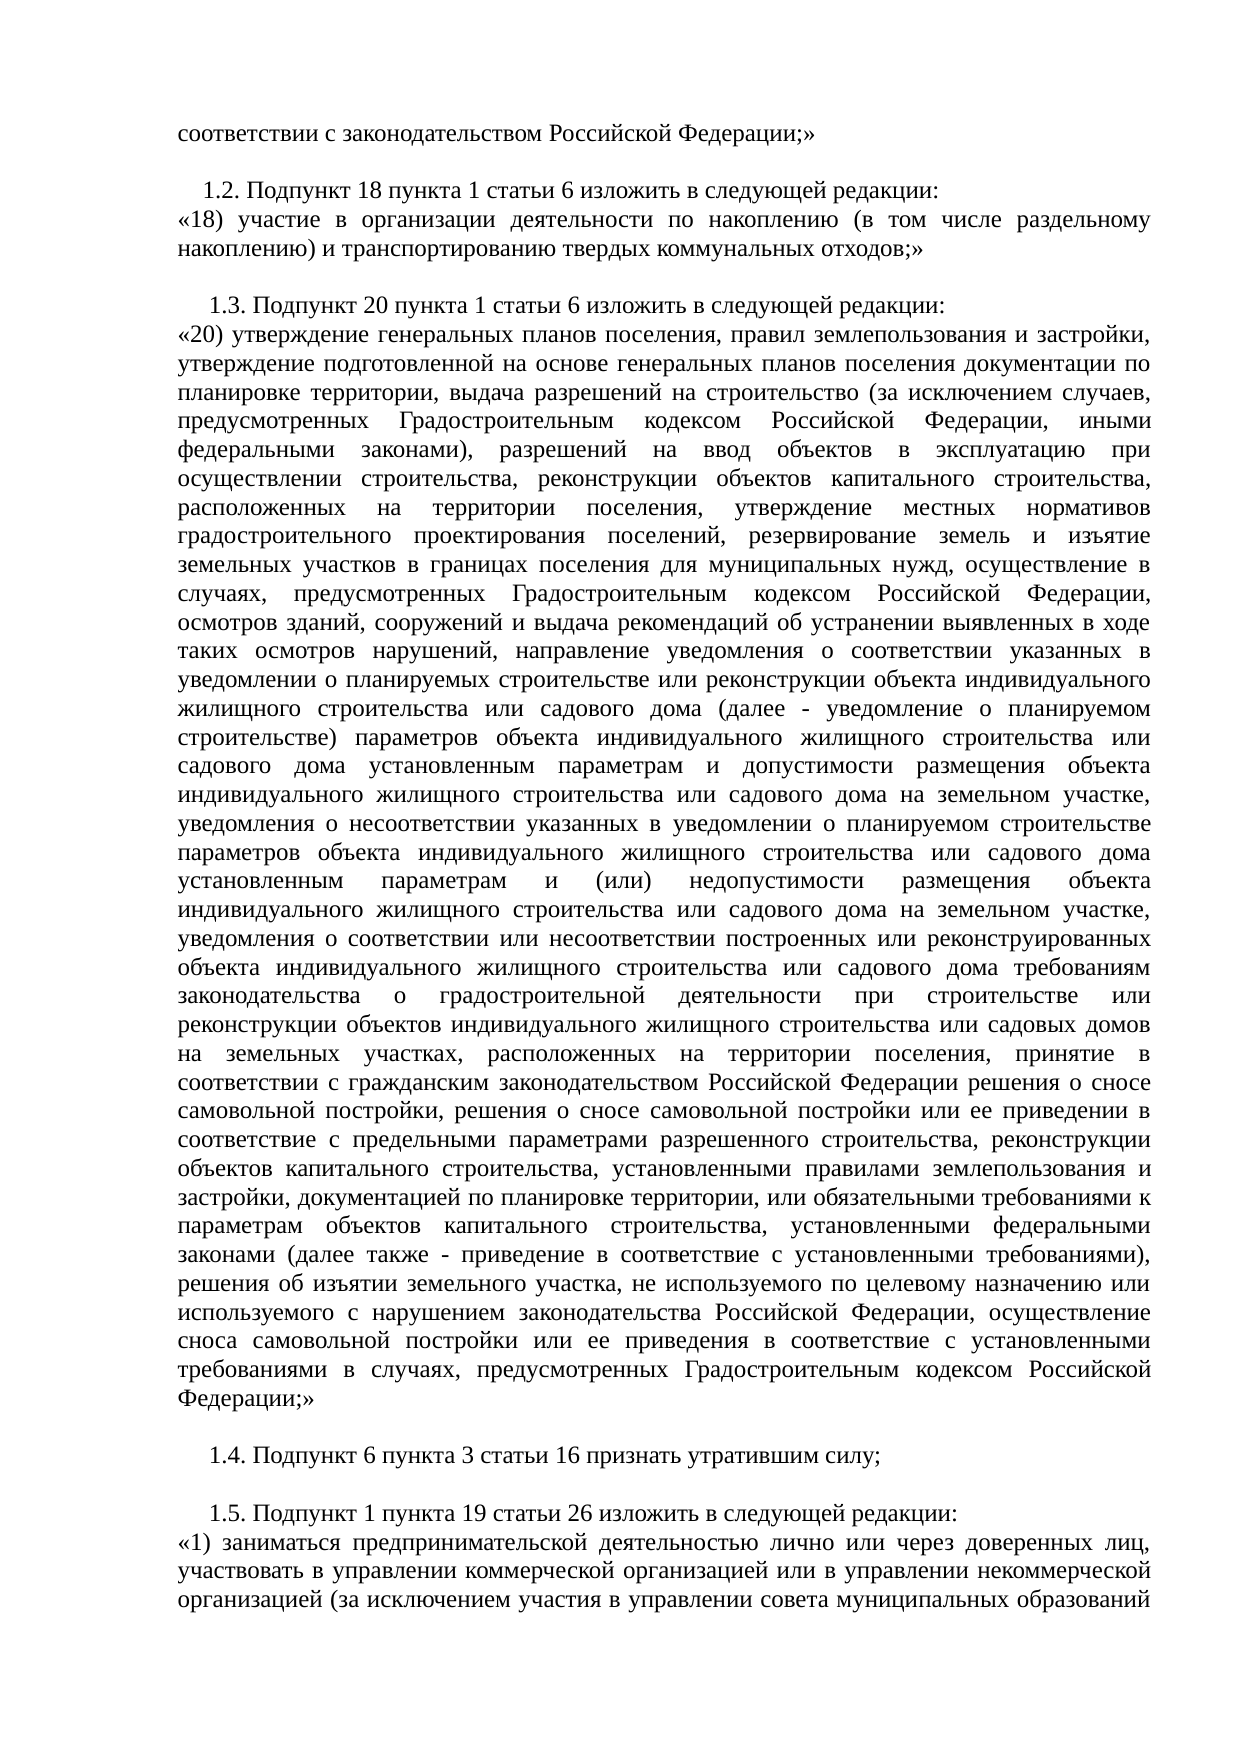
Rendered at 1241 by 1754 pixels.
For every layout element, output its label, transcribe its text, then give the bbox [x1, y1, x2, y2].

text 1.2. Подпункт 18 пункта 1 статьи 6 изложить в следующей редакции: [177, 176, 1152, 204]
text «18) участие в организации деятельности по накоплению (в том числе раздельному накоплению) и транспортированию твердых коммунальных отходов;» [177, 204, 1152, 262]
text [177, 1527, 1152, 1613]
text «20) утверждение генеральных планов поселения, правил землепользования и застройки, утверждение подготовленной на основе генеральных планов поселения документации по планировке территории, выдача разрешений на строительство (за исключением случаев, предусмотренных Градостроительным кодексом Российской Федерации, иными федеральными законами), разрешений на ввод объектов в эксплуатацию при осуществлении строительства, реконструкции объектов капитального строительства, расположенных на территории поселения, утверждение местных нормативов градостроительного проектирования поселений, резервирование земель и изъятие земельных участков в границах поселения для муниципальных нужд, осуществление в случаях, предусмотренных Градостроительным кодексом Российской Федерации, осмотров зданий, сооружений и выдача рекомендаций об устранении выявленных в ходе таких осмотров нарушений, направление уведомления о соответствии указанных в уведомлении о планируемых строительстве или реконструкции объекта индивидуального жилищного строительства или садового дома (далее - уведомление о планируемом строительстве) параметров объекта индивидуального жилищного строительства или садового дома установленным параметрам и допустимости размещения объекта индивидуального жилищного строительства или садового дома на земельном участке, уведомления о несоответствии указанных в уведомлении о планируемом строительстве параметров объекта индивидуального жилищного строительства или садового дома установленным параметрам и (или) недопустимости размещения объекта индивидуального жилищного строительства или садового дома на земельном участке, уведомления о соответствии или несоответствии построенных или реконструированных объекта индивидуального жилищного строительства или садового дома требованиям законодательства о градостроительной деятельности при строительстве или реконструкции объектов индивидуального жилищного строительства или садовых домов на земельных участках, расположенных на территории поселения, принятие в соответствии с гражданским законодательством Российской Федерации решения о сносе самовольной постройки, решения о сносе самовольной постройки или ее приведении в соответствие с предельными параметрами разрешенного строительства, реконструкции объектов капитального строительства, установленными правилами землепользования и застройки, документацией по планировке территории, или обязательными требованиями к параметрам объектов капитального строительства, установленными федеральными законами (далее также - приведение в соответствие с установленными требованиями), решения об изъятии земельного участка, не используемого по целевому назначению или используемого с нарушением законодательства Российской Федерации, осуществление сноса самовольной постройки или ее приведения в соответствие с установленными требованиями в случаях, предусмотренных Градостроительным кодексом Российской Федерации;» [177, 319, 1152, 1412]
text 1.5. Подпункт 1 пункта 19 статьи 26 изложить в следующей редакции: [177, 1498, 1152, 1527]
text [177, 118, 1152, 147]
text 1.3. Подпункт 20 пункта 1 статьи 6 изложить в следующей редакции: [177, 291, 1152, 319]
text 1.4. Подпункт 6 пункта 3 статьи 16 признать утратившим силу; [177, 1441, 1152, 1469]
